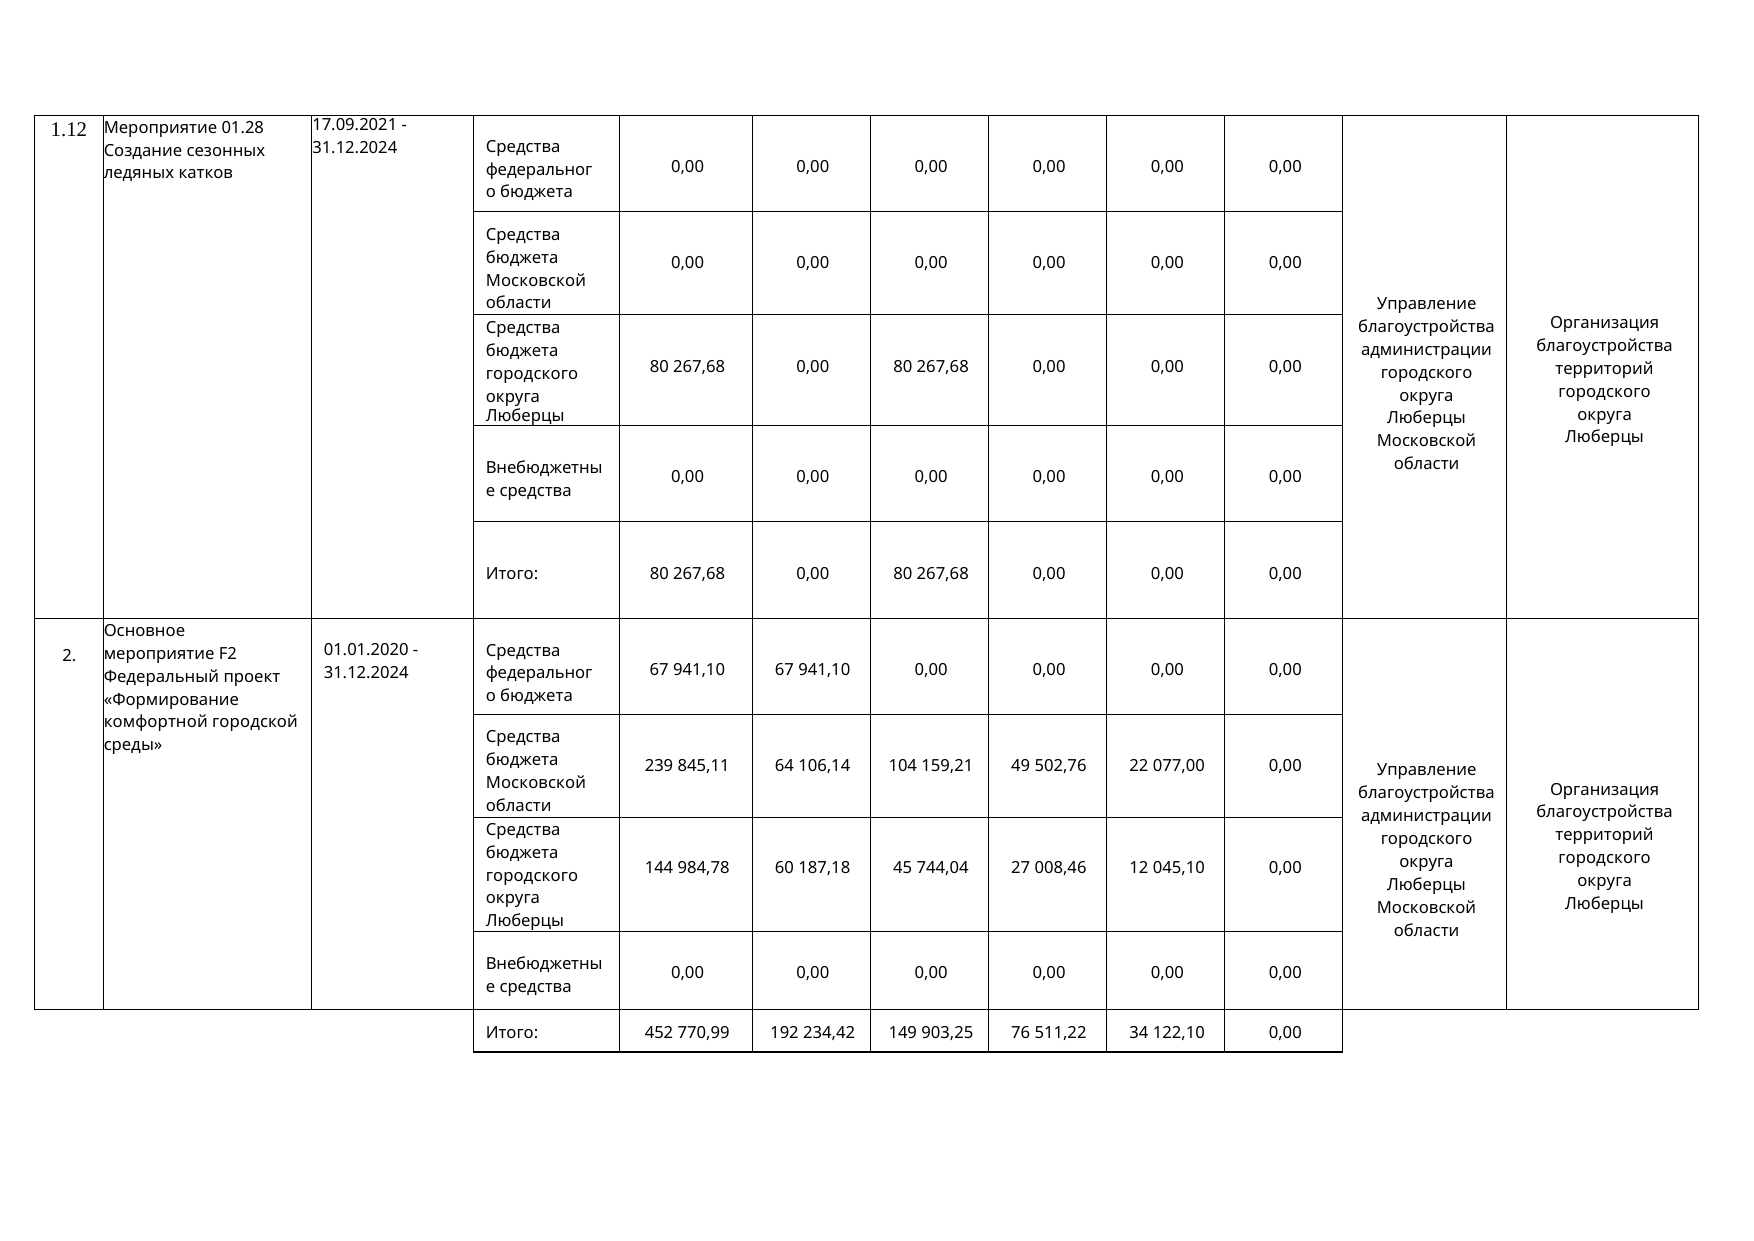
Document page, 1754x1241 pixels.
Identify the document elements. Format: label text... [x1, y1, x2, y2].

table_cell 0,00 [871, 426, 988, 521]
table_cell 0,00 [1225, 522, 1342, 618]
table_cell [474, 818, 619, 931]
table_cell 12 045,10 [1107, 818, 1224, 931]
table_cell 239 845,11 [620, 715, 752, 817]
table_cell 149 903,25 [871, 1010, 988, 1051]
table_cell Основное мероприятие F2 Федеральный проект «Формирование комфортной городской среды» [104, 619, 311, 1008]
table_cell 0,00 [871, 212, 988, 314]
table_cell 0,00 [1225, 818, 1342, 931]
table_cell 0,00 [989, 116, 1106, 211]
table_cell 0,00 [753, 426, 870, 521]
table_cell 27 008,46 [989, 818, 1106, 931]
table_cell 67 941,10 [620, 619, 752, 714]
table_cell 80 267,68 [620, 315, 752, 425]
table_cell Средства федерального бюджета [474, 116, 619, 211]
table_cell 0,00 [620, 212, 752, 314]
table_cell 104 159,21 [871, 715, 988, 817]
table_cell 0,00 [871, 619, 988, 714]
table_cell 45 744,04 [871, 818, 988, 931]
table_cell 0,00 [1107, 522, 1224, 618]
table_cell 0,00 [1107, 315, 1224, 425]
table_cell 0,00 [989, 619, 1106, 714]
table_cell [312, 116, 473, 618]
table_cell 22 077,00 [1107, 715, 1224, 817]
table_cell 1.12 [35, 116, 103, 618]
table_cell Итого: [474, 1010, 619, 1051]
table_cell 2. [35, 619, 103, 1008]
table_cell 80 267,68 [620, 522, 752, 618]
table_cell 0,00 [989, 426, 1106, 521]
table_cell 0,00 [1225, 426, 1342, 521]
table_cell 0,00 [1225, 932, 1342, 1008]
table_cell 0,00 [1107, 932, 1224, 1008]
table_cell 0,00 [989, 212, 1106, 314]
table_cell 0,00 [871, 116, 988, 211]
table_cell 0,00 [1225, 116, 1342, 211]
table_cell Внебюджетные средства [474, 932, 619, 1008]
table_cell 64 106,14 [753, 715, 870, 817]
table_cell 0,00 [1225, 715, 1342, 817]
table_cell 0,00 [753, 932, 870, 1008]
table_cell Средства федерального бюджета [474, 619, 619, 714]
table_cell 144 984,78 [620, 818, 752, 931]
table_cell Средства бюджета Московской области [474, 715, 619, 817]
table_cell 0,00 [989, 522, 1106, 618]
table_cell 0,00 [620, 932, 752, 1008]
table_cell Организация благоустройства территорий городского округа Люберцы [1507, 619, 1698, 1008]
table_cell 0,00 [753, 116, 870, 211]
table_cell 0,00 [1225, 212, 1342, 314]
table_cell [1343, 116, 1506, 618]
table_cell 0,00 [989, 932, 1106, 1008]
table_cell 0,00 [620, 426, 752, 521]
table_cell 67 941,10 [753, 619, 870, 714]
table_cell 0,00 [1107, 116, 1224, 211]
table_cell 0,00 [1225, 315, 1342, 425]
table_cell 0,00 [1225, 619, 1342, 714]
table_cell 60 187,18 [753, 818, 870, 931]
table_cell 0,00 [753, 212, 870, 314]
table_cell 0,00 [1107, 426, 1224, 521]
table_cell 0,00 [1225, 1010, 1342, 1051]
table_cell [1507, 116, 1698, 618]
table_cell Мероприятие 01.28 Создание сезонных ледяных катков [104, 116, 311, 618]
table_cell 0,00 [1107, 619, 1224, 714]
table_cell 0,00 [989, 315, 1106, 425]
table_cell Итого: [474, 522, 619, 618]
table_cell 452 770,99 [620, 1010, 752, 1051]
table_cell Средства бюджета Московской области [474, 212, 619, 314]
table_cell 0,00 [753, 522, 870, 618]
table_cell 01.01.2020 - 31.12.2024 [312, 619, 473, 1008]
table_cell 0,00 [753, 315, 870, 425]
table_cell 34 122,10 [1107, 1010, 1224, 1051]
table_cell 76 511,22 [989, 1010, 1106, 1051]
table_cell Внебюджетные средства [474, 426, 619, 521]
table_cell 192 234,42 [753, 1010, 870, 1051]
table_cell 0,00 [871, 932, 988, 1008]
table_cell 0,00 [620, 116, 752, 211]
table_cell 0,00 [1107, 212, 1224, 314]
table_cell 80 267,68 [871, 522, 988, 618]
table_cell Управление благоустройства администрации городского округа Люберцы Московской области [1343, 619, 1506, 1008]
table_cell 80 267,68 [871, 315, 988, 425]
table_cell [474, 315, 619, 425]
table_cell 49 502,76 [989, 715, 1106, 817]
